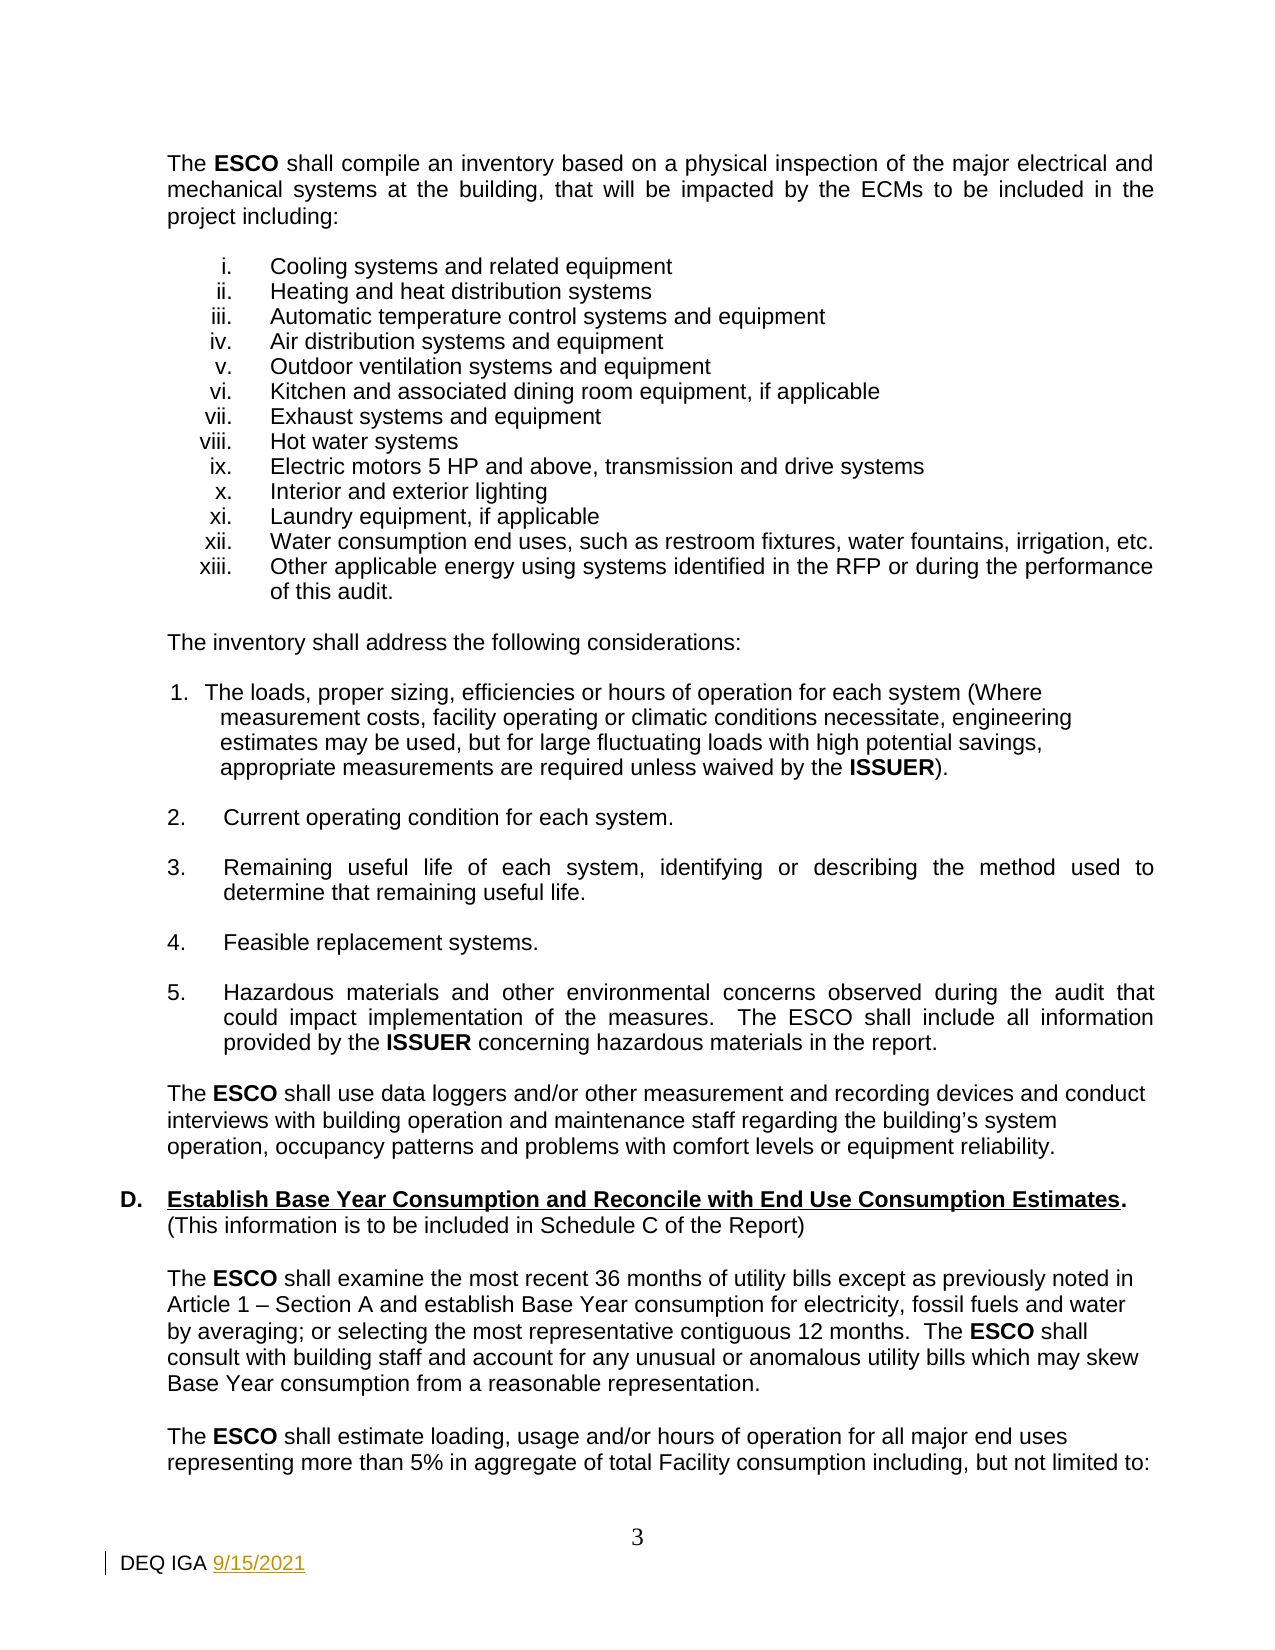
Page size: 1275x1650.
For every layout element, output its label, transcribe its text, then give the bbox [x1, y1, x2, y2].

list Air distribution systems and equipment [232, 329, 1155, 354]
list Kitchen and associated dining room equipment, if applicable [232, 379, 1155, 404]
list Laundry equipment, if applicable [232, 504, 1155, 529]
list Heating and heat distribution systems [232, 279, 1155, 304]
text 3. Remaining useful life of each system, identifying or describing the method used to determine that remaining useful life. [120, 855, 1155, 905]
list Interior and exterior lighting [232, 479, 1155, 504]
text The ESCO shall use data loggers and/or other measurement and recording devices and conduct interviews with building operation and maintenance staff regarding the building’s system operation, occupancy patterns and problems with comfort levels or equipment reliability. [120, 1080, 1155, 1159]
list Electric motors 5 HP and above, transmission and drive systems [232, 454, 1155, 479]
list Other applicable energy using systems identified in the RFP or during the performance of this audit. [232, 554, 1155, 604]
list Establish Base Year Consumption and Reconcile with End Use Consumption Estimates. [120, 1186, 1155, 1212]
list Water consumption end uses, such as restroom fixtures, water fountains, irrigation, etc. [232, 529, 1155, 554]
list Automatic temperature control systems and equipment [232, 304, 1155, 329]
text The ESCO shall compile an inventory based on a physical inspection of the major electrical and mechanical systems at the building, that will be impacted by the ECMs to be included in the project including: [120, 150, 1155, 229]
text (This information is to be included in Schedule C of the Report) [167, 1212, 1155, 1238]
text The ESCO shall estimate loading, usage and/or hours of operation for all major end uses representing more than 5% in aggregate of total Facility consumption including, but not limited to: [120, 1423, 1155, 1476]
list Cooling systems and related equipment [232, 254, 1155, 279]
text The inventory shall address the following considerations: [120, 629, 1155, 655]
text 4. Feasible replacement systems. [120, 930, 1155, 955]
list Exhaust systems and equipment [232, 404, 1155, 429]
text The ESCO shall examine the most recent 36 months of utility bills except as previously noted in Article 1 – Section A and establish Base Year consumption for electricity, fossil fuels and water by averaging; or selecting the most representative contiguous 12 months. The ESCO shall consult with building staff and account for any unusual or anomalous utility bills which may skew Base Year consumption from a reasonable representation. [120, 1265, 1155, 1397]
list The loads, proper sizing, efficiencies or hours of operation for each system (Where measurement costs, facility operating or climatic conditions necessitate, engineering estimates may be used, but for large fluctuating loads with high potential savings, appropriate measurements are required unless waived by the ISSUER). [170, 680, 1155, 780]
list Outdoor ventilation systems and equipment [232, 354, 1155, 379]
text 2. Current operating condition for each system. [120, 805, 1155, 830]
list Hot water systems [232, 429, 1155, 454]
text 5. Hazardous materials and other environmental concerns observed during the audit that could impact implementation of the measures. The ESCO shall include all information provided by the ISSUER concerning hazardous materials in the report. [120, 980, 1155, 1055]
